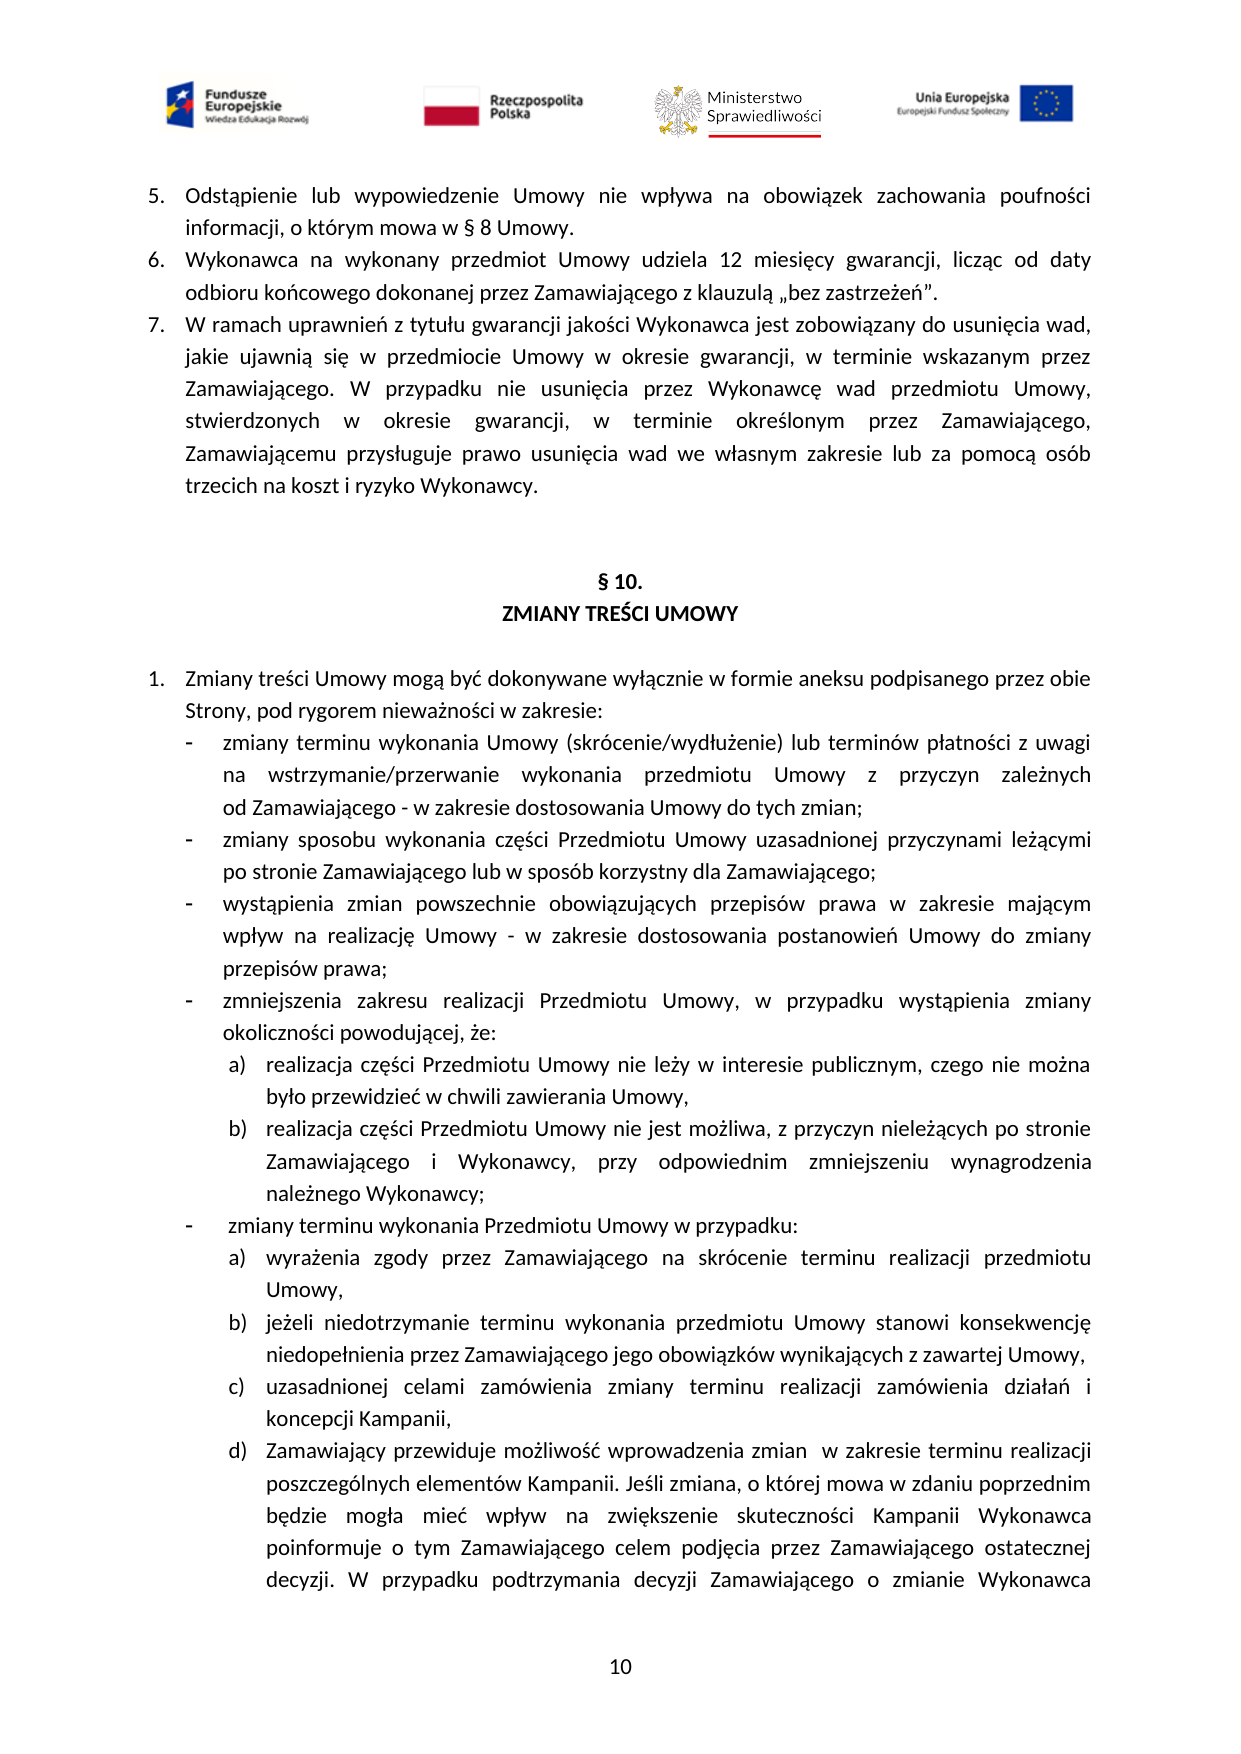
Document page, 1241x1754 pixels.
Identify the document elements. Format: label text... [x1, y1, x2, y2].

picture [411, 73, 592, 135]
list Odstąpienie lub wypowiedzenie Umowy nie wpływa na obowiązek zachowania poufności informacji, o którym mowa w § 8 Umowy. [148, 181, 1093, 241]
list Wykonawca na wykonany przedmiot Umowy udziela 12 miesięcy gwarancji, licząc od daty odbioru końcowego dokonanej przez Zamawiającego z klauzulą „bez zastrzeżeń”. [148, 246, 1093, 306]
list zmiany terminu wykonania Przedmiotu Umowy w przypadku: [185, 1211, 1093, 1239]
list zmniejszenia zakresu realizacji Przedmiotu Umowy, w przypadku wystąpienia zmiany okoliczności powodującej, że: [185, 986, 1093, 1046]
picture [885, 73, 1081, 135]
list uzasadnionej celami zamówienia zmiany terminu realizacji zamówienia działań i koncepcji Kampanii, [228, 1372, 1093, 1432]
picture [158, 73, 325, 134]
picture [642, 73, 833, 150]
text ZMIANY TREŚCI UMOWY [148, 599, 1093, 628]
list Zmiany treści Umowy mogą być dokonywane wyłącznie w formie aneksu podpisanego przez obie Strony, pod rygorem nieważności w zakresie: [148, 664, 1093, 724]
list wystąpienia zmian powszechnie obowiązujących przepisów prawa w zakresie mającym wpływ na realizację Umowy - w zakresie dostosowania postanowień Umowy do zmiany przepisów prawa; [185, 889, 1093, 982]
text § 10. [148, 567, 1093, 595]
list wyrażenia zgody przez Zamawiającego na skrócenie terminu realizacji przedmiotu Umowy, [228, 1243, 1093, 1303]
list realizacja części Przedmiotu Umowy nie jest możliwa, z przyczyn nieleżących po stronie Zamawiającego i Wykonawcy, przy odpowiednim zmniejszeniu wynagrodzenia należnego Wykonawcy; [228, 1114, 1093, 1207]
list zmiany sposobu wykonania części Przedmiotu Umowy uzasadnionej przyczynami leżącymi po stronie Zamawiającego lub w sposób korzystny dla Zamawiającego; [185, 825, 1093, 885]
list W ramach uprawnień z tytułu gwarancji jakości Wykonawca jest zobowiązany do usunięcia wad, jakie ujawnią się w przedmiocie Umowy w okresie gwarancji, w terminie wskazanym przez Zamawiającego. W przypadku nie usunięcia przez Wykonawcę wad przedmiotu Umowy, stwierdzonych w okresie gwarancji, w terminie określonym przez Zamawiającego, Zamawiającemu przysługuje prawo usunięcia wad we własnym zakresie lub za pomocą osób trzecich na koszt i ryzyko Wykonawcy. [148, 310, 1093, 499]
list realizacja części Przedmiotu Umowy nie leży w interesie publicznym, czego nie można było przewidzieć w chwili zawierania Umowy, [228, 1050, 1093, 1110]
list zmiany terminu wykonania Umowy (skrócenie/wydłużenie) lub terminów płatności z uwagi na wstrzymanie/przerwanie wykonania przedmiotu Umowy z przyczyn zależnych od Zamawiającego - w zakresie dostosowania Umowy do tych zmian; [185, 728, 1093, 821]
list jeżeli niedotrzymanie terminu wykonania przedmiotu Umowy stanowi konsekwencję niedopełnienia przez Zamawiającego jego obowiązków wynikających z zawartej Umowy, [228, 1308, 1093, 1368]
